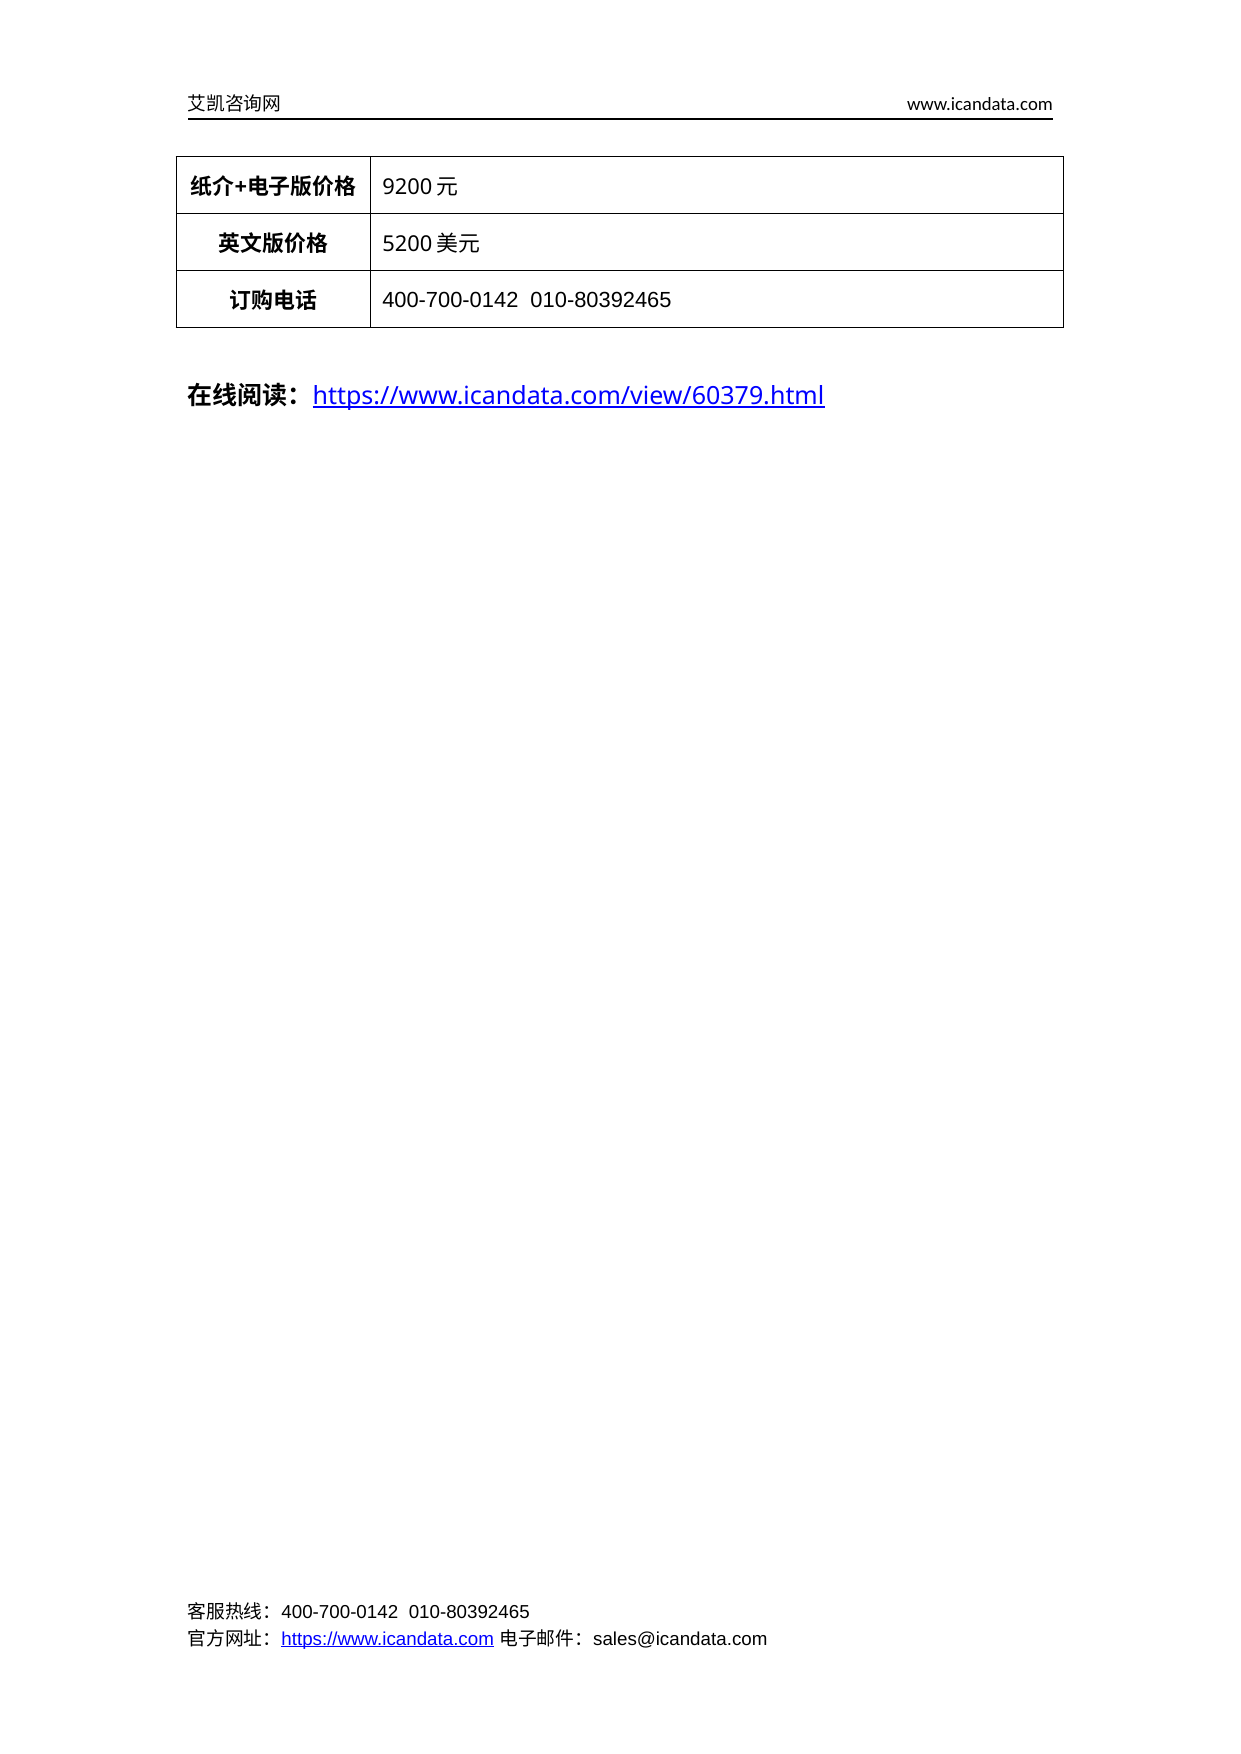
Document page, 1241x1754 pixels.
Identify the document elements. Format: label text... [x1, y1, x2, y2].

table_cell 英文版价格 [177, 214, 370, 270]
table_cell 400-700-0142 010-80392465 [371, 271, 1063, 327]
table_cell 纸介+电子版价格 [177, 157, 370, 213]
text 在线阅读：https://www.icandata.com/view/60379.html [187, 361, 1053, 426]
table_cell 9200元 [371, 157, 1063, 213]
table_cell 5200美元 [371, 214, 1063, 270]
table_cell 订购电话 [177, 271, 370, 327]
